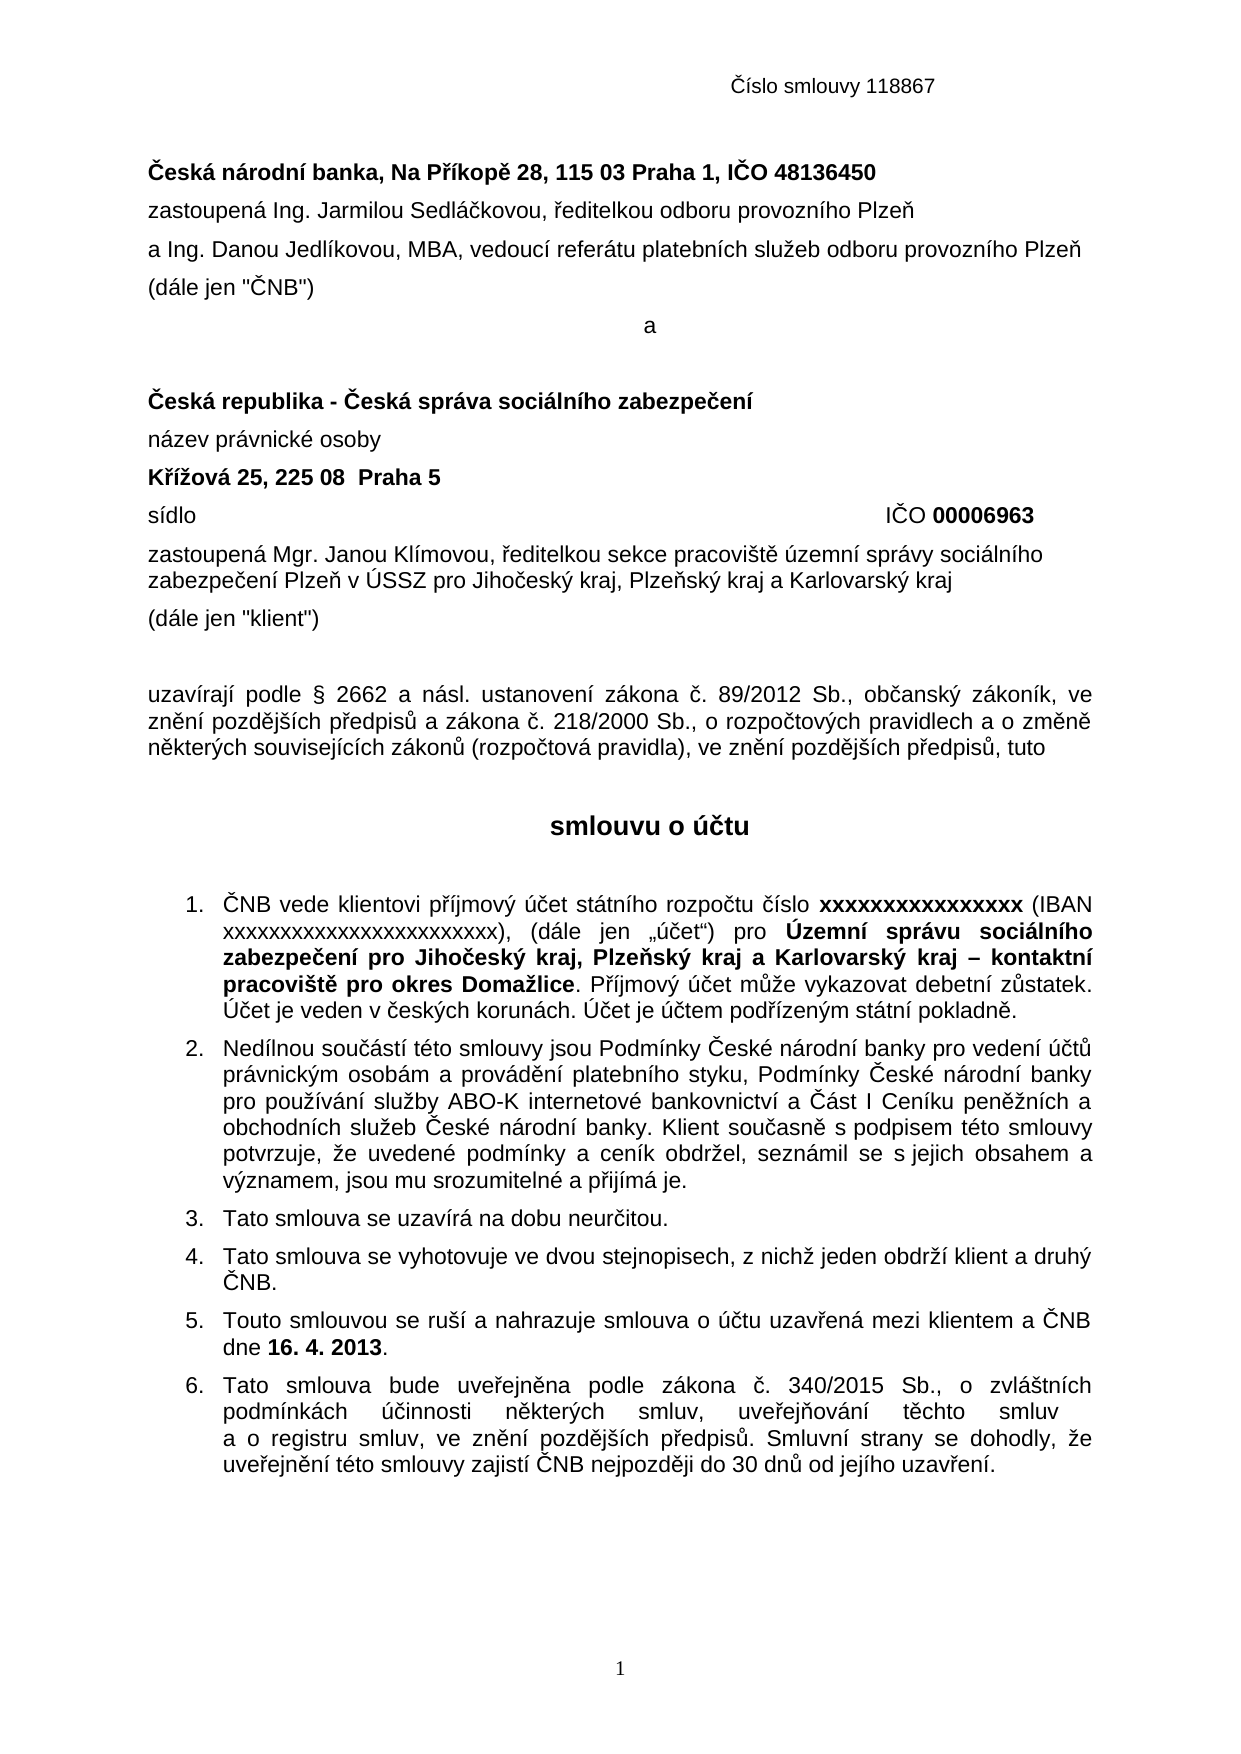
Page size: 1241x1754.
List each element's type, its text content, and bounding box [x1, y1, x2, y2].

text uzavírají podle § násl. ustanovení zákona č. 89/2012 Sb., občanský zákoník, ve znění pozdějších předpisů a zákona č. 218/2000 Sb., o rozpočtových pravidlech a o změně některých souvisejících zákonů (rozpočtová pravidla), ve znění pozdějších předpisů, tuto [148, 681, 1093, 760]
text název právnické osoby [148, 426, 1093, 453]
text (dále jen "klient") [148, 605, 1093, 631]
list Tato smlouva se uzavírá na dobu neurčitou. [185, 1205, 1093, 1231]
text (dále jen "ČNB") [148, 274, 1093, 300]
list Touto smlouvou se ruší a nahrazuje smlouva o účtu uzavřená mezi klientem a ČNB dne 16. 4. 2013. [185, 1307, 1093, 1360]
text smlouvu o účtu [148, 810, 1093, 842]
list Nedílnou součástí této smlouvy jsou Podmínky České národní banky pro vedení účtů právnickým osobám a provádění platebního styku, Podmínky České národní banky pro používání služby ABO-K internetové bankovnictví a Část I Ceníku peněžních a obchodních služeb České národní banky. Klient současně s podpisem této smlouvy potvrzuje, že uvedené podmínky a ceník obdržel, seznámil se s jejich obsahem a významem, jsou mu srozumitelné a přijímá je. [185, 1035, 1093, 1193]
list ČNB vede klientovi příjmový účet státního rozpočtu číslo xxxxxxxxxxxxxxxx (IBAN xxxxxxxxxxxxxxxxxxxxxxxx), (dále jen „účet“) pro Územní správu sociálního zabezpečení pro Jihočeský kraj, Plzeňský kraj a Karlovarský kraj – kontaktní pracoviště pro okres Domažlice. Příjmový účet může vykazovat debetní zůstatek. Účet je veden v českých korunách. Účet je účtem podřízeným státní pokladně. [185, 891, 1093, 1023]
text Křížová 25, 225 08 Praha 5 [148, 464, 1093, 491]
text Česká republika - Česká správa sociálního zabezpečení [148, 388, 1093, 414]
text Česká národní banka, Na Příkopě 28, 115 03 Praha 1, IČO 48136450 [148, 159, 1093, 186]
text a Ing. Danou Jedlíkovou, MBA, vedoucí referátu platebních služeb odboru provozního Plzeň [148, 236, 1093, 262]
text zastoupená Mgr. Janou Klímovou, ředitelkou sekce pracoviště územní správy sociálního zabezpečení Plzeň v ÚSSZ pro Jihočeský kraj, Plzeňský kraj a Karlovarský kraj [148, 541, 1093, 593]
text sídlo IČO 00006963 [148, 502, 1093, 529]
list Tato smlouva bude uveřejněna podle zákona č. 340/2015 Sb., o zvláštních podmínkách účinnosti některých smluv, uveřejňování těchto smluv a o registru smluv, ve znění pozdějších předpisů. Smluvní strany se dohodly, že uveřejnění této smlouvy zajistí ČNB nejpozději do 30 dnů od jejího uzavření. [185, 1372, 1093, 1477]
text zastoupená Ing. Jarmilou Sedláčkovou, ředitelkou odboru provozního Plzeň [148, 197, 1093, 224]
text a [148, 312, 1093, 338]
list Tato smlouva se vyhotovuje ve dvou stejnopisech, z nichž jeden obdrží klient a druhý ČNB. [185, 1243, 1093, 1296]
